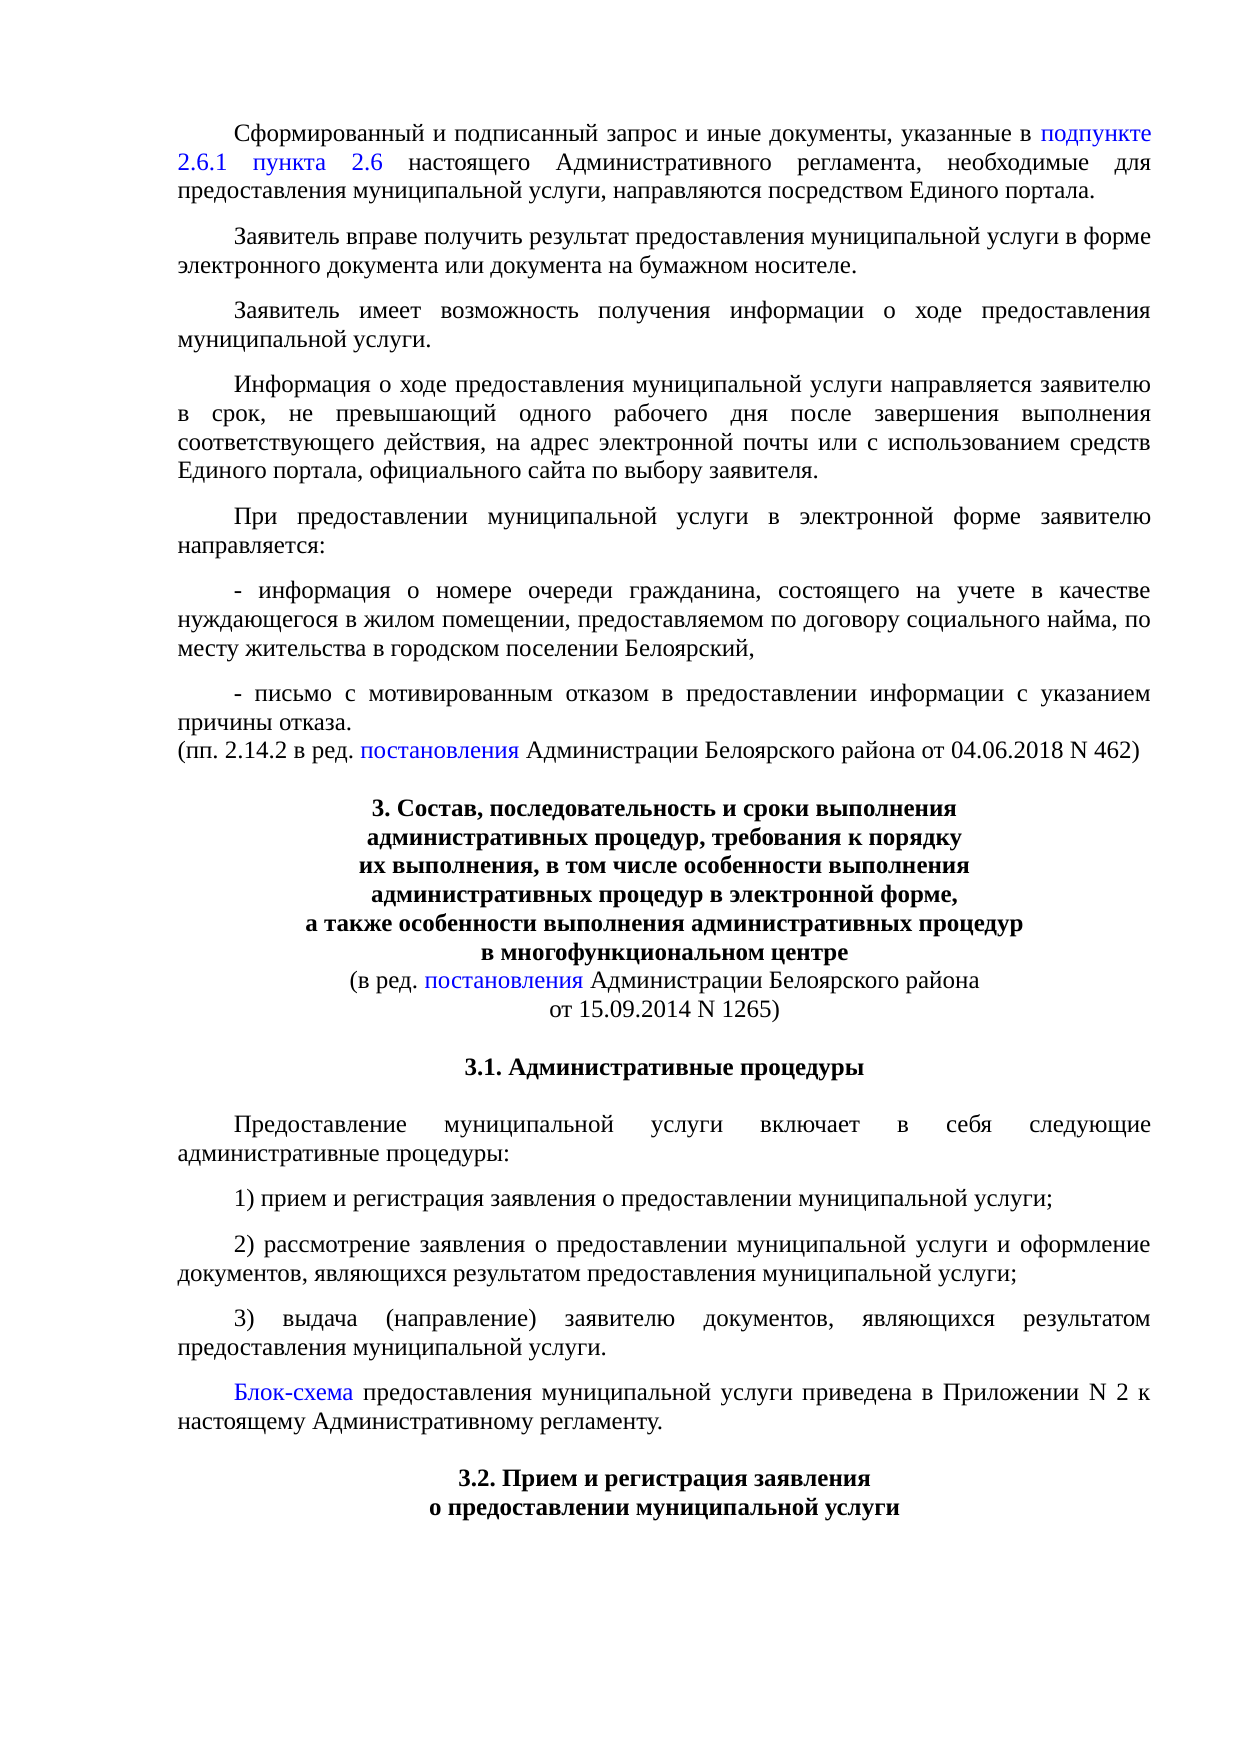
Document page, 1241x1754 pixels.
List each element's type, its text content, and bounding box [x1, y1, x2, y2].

text Блок-схема предоставления муниципальной услуги приведена в Приложении N 2 к настоящему Административному регламенту. [177, 1377, 1152, 1435]
text в многофункциональном центре [177, 937, 1152, 966]
text их выполнения, в том числе особенности выполнения [177, 851, 1152, 879]
text Предоставление муниципальной услуги включает в себя следующие административные процедуры: [177, 1109, 1152, 1167]
text 3.2. Прием и регистрация заявления [177, 1463, 1152, 1492]
text административных процедур, требования к порядку [177, 822, 1152, 851]
text При предоставлении муниципальной услуги в электронной форме заявителю направляется: [177, 501, 1152, 558]
text от 15.09.2014 N 1265) [177, 994, 1152, 1023]
text о предоставлении муниципальной услуги [177, 1492, 1152, 1521]
text (в ред. постановления Администрации Белоярского района [177, 966, 1152, 994]
text 3. Состав, последовательность и сроки выполнения [177, 793, 1152, 822]
text (пп. 2.14.2 в ред. постановления Администрации Белоярского района от 04.06.2018 N 462) [177, 736, 1152, 764]
text - письмо с мотивированным отказом в предоставлении информации с указанием причины отказа. [177, 678, 1152, 736]
text Информация о ходе предоставления муниципальной услуги направляется заявителю в срок, не превышающий одного рабочего дня после завершения выполнения соответствующего действия, на адрес электронной почты или с использованием средств Единого портала, официального сайта по выбору заявителя. [177, 369, 1152, 484]
text Заявитель имеет возможность получения информации о ходе предоставления муниципальной услуги. [177, 295, 1152, 353]
text 3) выдача (направление) заявителю документов, являющихся результатом предоставления муниципальной услуги. [177, 1303, 1152, 1361]
text а также особенности выполнения административных процедур [177, 908, 1152, 937]
text административных процедур в электронной форме, [177, 879, 1152, 908]
text Заявитель вправе получить результат предоставления муниципальной услуги в форме электронного документа или документа на бумажном носителе. [177, 221, 1152, 278]
text Сформированный и подписанный запрос и иные документы, указанные в подпункте 2.6.1 пункта 2.6 настоящего Административного регламента, необходимые для предоставления муниципальной услуги, направляются посредством Единого портала. [177, 118, 1152, 204]
text 1) прием и регистрация заявления о предоставлении муниципальной услуги; [177, 1183, 1152, 1212]
text 2) рассмотрение заявления о предоставлении муниципальной услуги и оформление документов, являющихся результатом предоставления муниципальной услуги; [177, 1229, 1152, 1286]
text - информация о номере очереди гражданина, состоящего на учете в качестве нуждающегося в жилом помещении, предоставляемом по договору социального найма, по месту жительства в городском поселении Белоярский, [177, 575, 1152, 661]
text 3.1. Административные процедуры [177, 1052, 1152, 1081]
